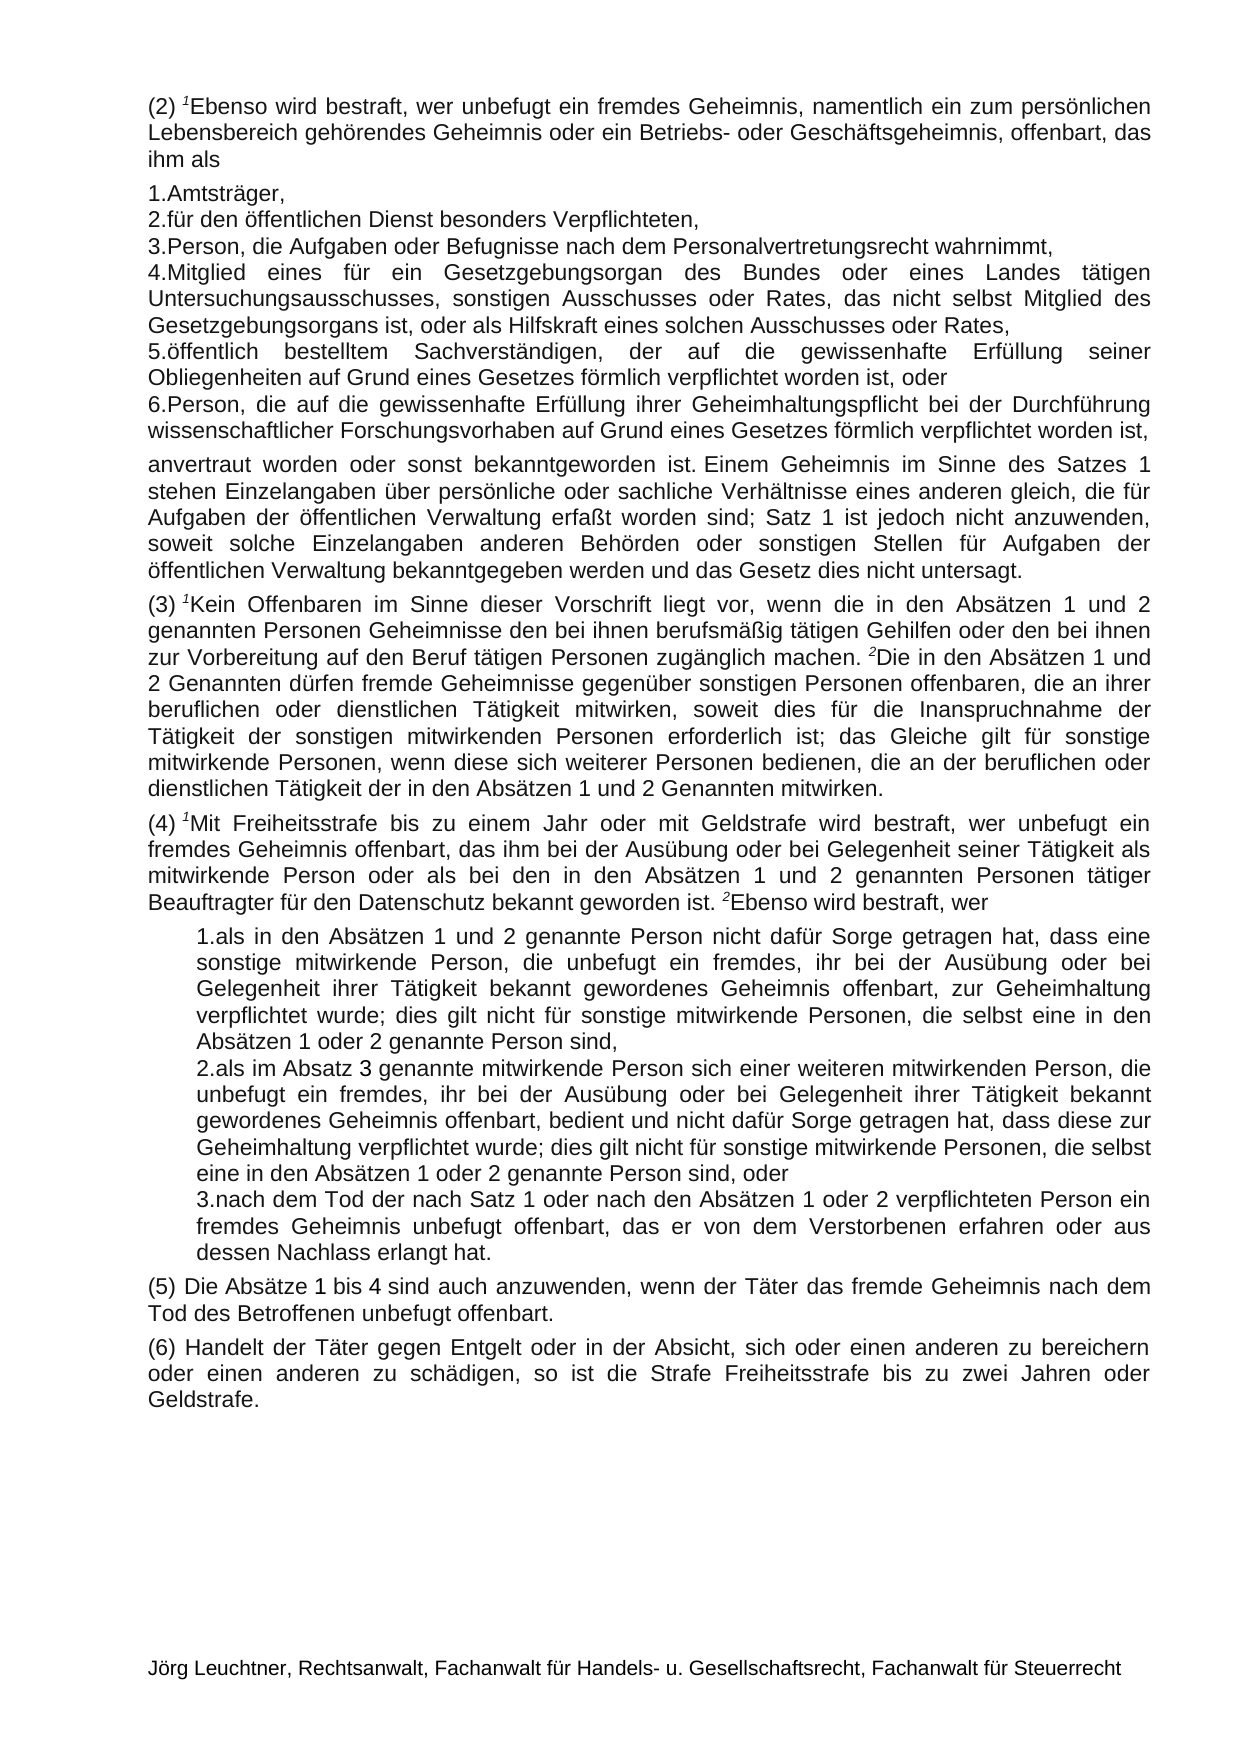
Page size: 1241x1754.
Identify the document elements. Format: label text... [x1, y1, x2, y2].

text 4.Mitglied eines für ein Gesetzgebungsorgan des Bundes oder eines Landes tätigen Untersuchungsausschusses, sonstigen Ausschusses oder Rates, das nicht selbst Mitglied des Gesetzgebungsorgans ist, oder als Hilfskraft eines solchen Ausschusses oder Rates, [148, 259, 1152, 338]
text (3) 1Kein Offenbaren im Sinne dieser Vorschrift liegt vor, wenn die in den Absätzen 1 und 2 genannten Personen Geheimnisse den bei ihnen berufsmäßig tätigen Gehilfen oder den bei ihnen zur Vorbereitung auf den Beruf tätigen Personen zugänglich machen. 2Die in den Absätzen 1 und 2 Genannten dürfen fremde Geheimnisse gegenüber sonstigen Personen offenbaren, die an ihrer beruflichen oder dienstlichen Tätigkeit mitwirken, soweit dies für die Inanspruchnahme der Tätigkeit der sonstigen mitwirkenden Personen erforderlich ist; das Gleiche gilt für sonstige mitwirkende Personen, wenn diese sich weiterer Personen bedienen, die an der beruflichen oder dienstlichen Tätigkeit der in den Absätzen 1 und 2 Genannten mitwirken. [148, 591, 1152, 802]
text 3.Person, die Aufgaben oder Befugnisse nach dem Personalvertretungsrecht wahrnimmt, [148, 233, 1152, 259]
text (5) Die Absätze 1 bis 4 sind auch anzuwenden, wenn der Täter das fremde Geheimnis nach dem Tod des Betroffenen unbefugt offenbart. [148, 1273, 1152, 1326]
text anvertraut worden oder sonst bekanntgeworden ist. Einem Geheimnis im Sinne des Satzes 1 stehen Einzelangaben über persönliche oder sachliche Verhältnisse eines anderen gleich, die für Aufgaben der öffentlichen Verwaltung erfaßt worden sind; Satz 1 ist jedoch nicht anzuwenden, soweit solche Einzelangaben anderen Behörden oder sonstigen Stellen für Aufgaben der öffentlichen Verwaltung bekanntgegeben werden und das Gesetz dies nicht untersagt. [148, 451, 1152, 583]
text 1.Amtsträger, [148, 180, 1152, 206]
text 2.als im Absatz 3 genannte mitwirkende Person sich einer weiteren mitwirkenden Person, die unbefugt ein fremdes, ihr bei der Ausübung oder bei Gelegenheit ihrer Tätigkeit bekannt gewordenes Geheimnis offenbart, bedient und nicht dafür Sorge getragen hat, dass diese zur Geheimhaltung verpflichtet wurde; dies gilt nicht für sonstige mitwirkende Personen, die selbst eine in den Absätzen 1 oder 2 genannte Person sind, oder [196, 1054, 1152, 1186]
text 3.nach dem Tod der nach Satz 1 oder nach den Absätzen 1 oder 2 verpflichteten Person ein fremdes Geheimnis unbefugt offenbart, das er von dem Verstorbenen erfahren oder aus dessen Nachlass erlangt hat. [196, 1186, 1152, 1265]
text 6.Person, die auf die gewissenhafte Erfüllung ihrer Geheimhaltungspflicht bei der Durchführung wissenschaftlicher Forschungsvorhaben auf Grund eines Gesetzes förmlich verpflichtet worden ist, [148, 391, 1152, 443]
text (4) 1Mit Freiheitsstrafe bis zu einem Jahr oder mit Geldstrafe wird bestraft, wer unbefugt ein fremdes Geheimnis offenbart, das ihm bei der Ausübung oder bei Gelegenheit seiner Tätigkeit als mitwirkende Person oder als bei den in den Absätzen 1 und 2 genannten Personen tätiger Beauftragter für den Datenschutz bekannt geworden ist. 2Ebenso wird bestraft, wer [148, 809, 1152, 915]
text 1.als in den Absätzen 1 und 2 genannte Person nicht dafür Sorge getragen hat, dass eine sonstige mitwirkende Person, die unbefugt ein fremdes, ihr bei der Ausübung oder bei Gelegenheit ihrer Tätigkeit bekannt gewordenes Geheimnis offenbart, zur Geheimhaltung verpflichtet wurde; dies gilt nicht für sonstige mitwirkende Personen, die selbst eine in den Absätzen 1 oder 2 genannte Person sind, [196, 923, 1152, 1054]
text (6) Handelt der Täter gegen Entgelt oder in der Absicht, sich oder einen anderen zu bereichern oder einen anderen zu schädigen, so ist die Strafe Freiheitsstrafe bis zu zwei Jahren oder Geldstrafe. [148, 1334, 1152, 1413]
text (2) 1Ebenso wird bestraft, wer unbefugt ein fremdes Geheimnis, namentlich ein zum persönlichen Lebensbereich gehörendes Geheimnis oder ein Betriebs- oder Geschäftsgeheimnis, offenbart, das ihm als [148, 93, 1152, 172]
text 5.öffentlich bestelltem Sachverständigen, der auf die gewissenhafte Erfüllung seiner Obliegenheiten auf Grund eines Gesetzes förmlich verpflichtet worden ist, oder [148, 338, 1152, 391]
text 2.für den öffentlichen Dienst besonders Verpflichteten, [148, 206, 1152, 233]
